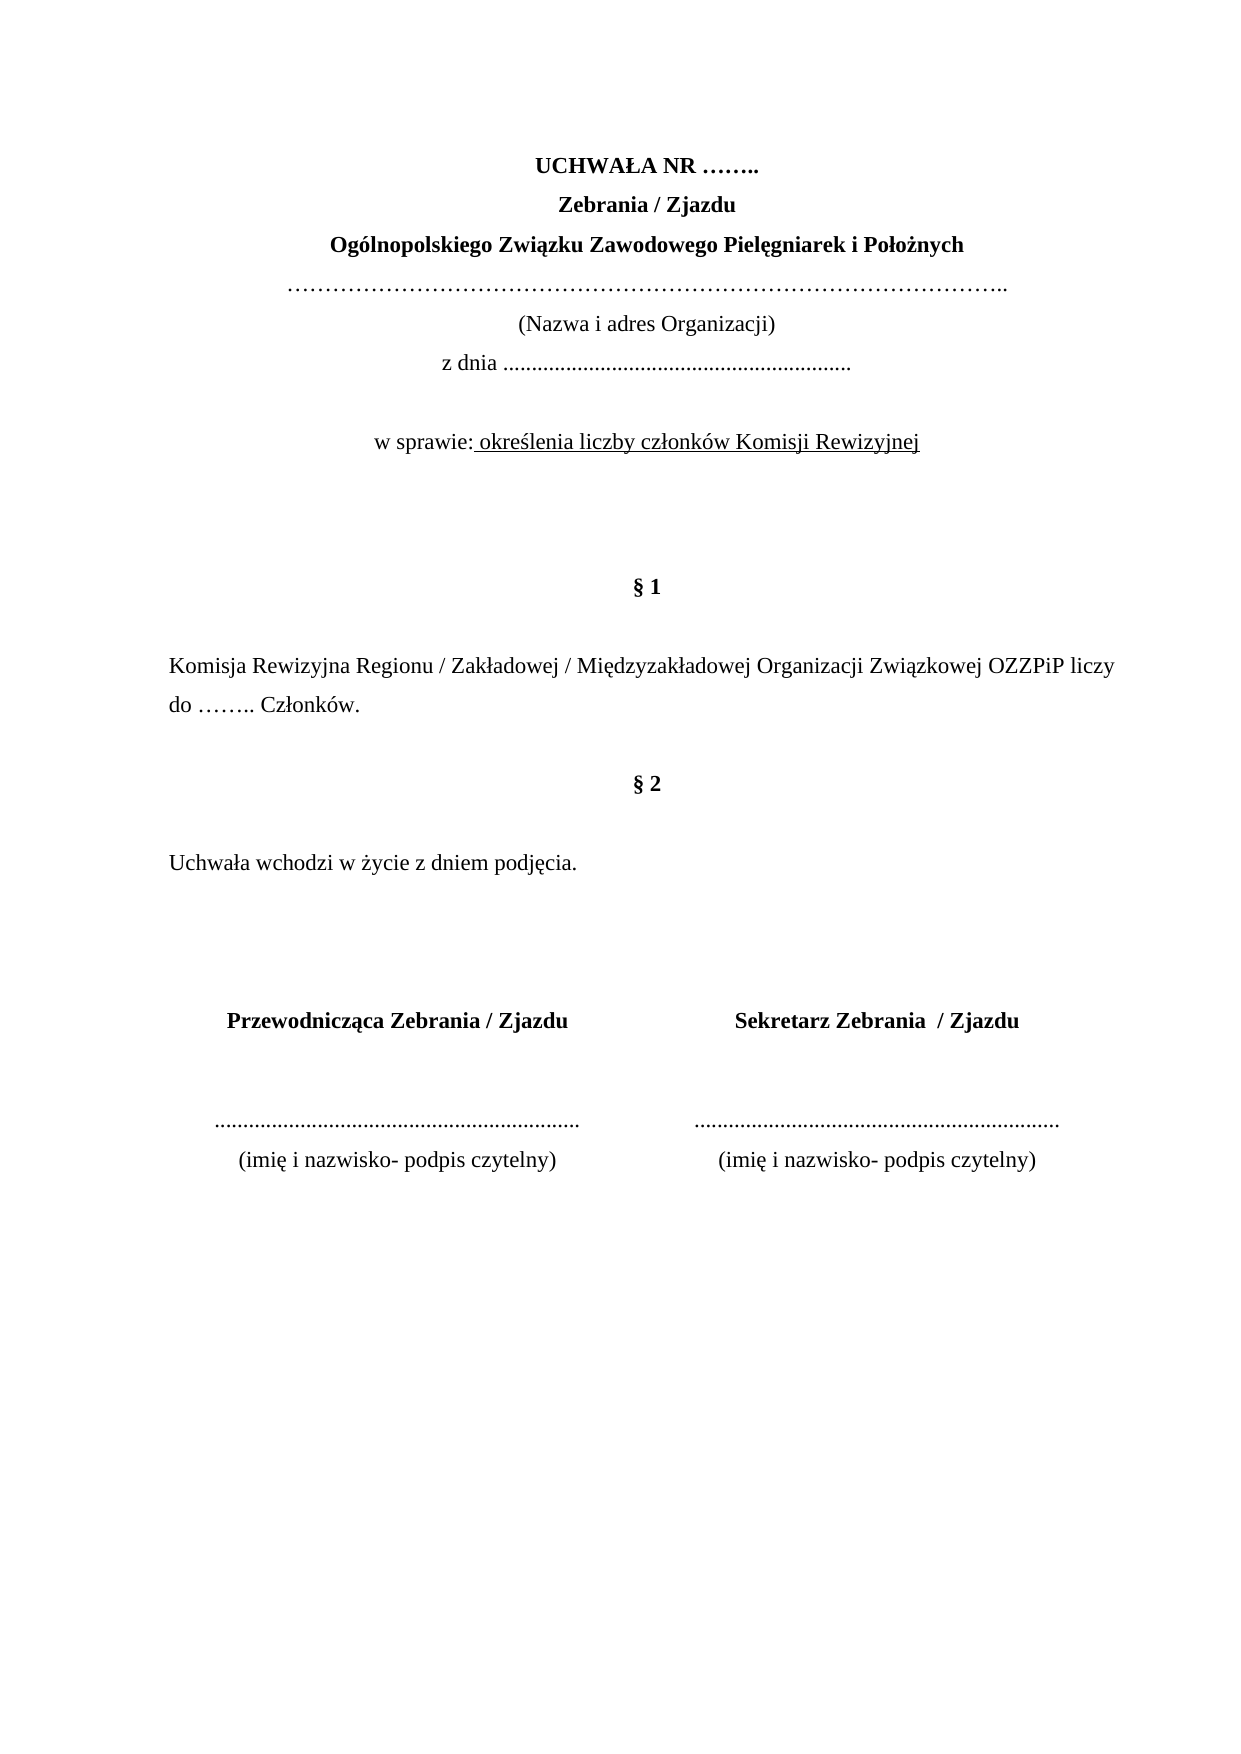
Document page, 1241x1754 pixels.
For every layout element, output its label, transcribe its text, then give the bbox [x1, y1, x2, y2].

text § 1 [169, 573, 1125, 599]
text UCHWAŁA NR …….. [169, 152, 1125, 178]
text Uchwała wchodzi w życie z dniem podjęcia. [169, 849, 1125, 876]
text § 2 [169, 770, 1125, 797]
table_header Sekretarz Zebrania / Zjazdu [637, 1007, 1117, 1106]
table_cell ................................................................ (imię i nazwisko- podpis czytelny) [158, 1106, 637, 1187]
text w sprawie: określenia liczby członków Komisji Rewizyjnej [169, 428, 1125, 454]
text Ogólnopolskiego Związku Zawodowego Pielęgniarek i Położnych [169, 231, 1125, 257]
table_cell ................................................................ (imię i nazwisko- podpis czytelny) [637, 1106, 1117, 1187]
table_header Przewodnicząca Zebrania / Zjazdu [158, 1007, 637, 1106]
title z dnia ............................................................. [169, 349, 1125, 376]
text ………………………………………………………………………………….. [169, 270, 1125, 297]
text (Nazwa i adres Organizacji) [169, 310, 1125, 336]
text Zebrania / Zjazdu [169, 191, 1125, 218]
text Komisja Rewizyjna Regionu / Zakładowej / Międzyzakładowej Organizacji Związkowej OZZPiP liczy do …….. Członków. [169, 652, 1125, 718]
